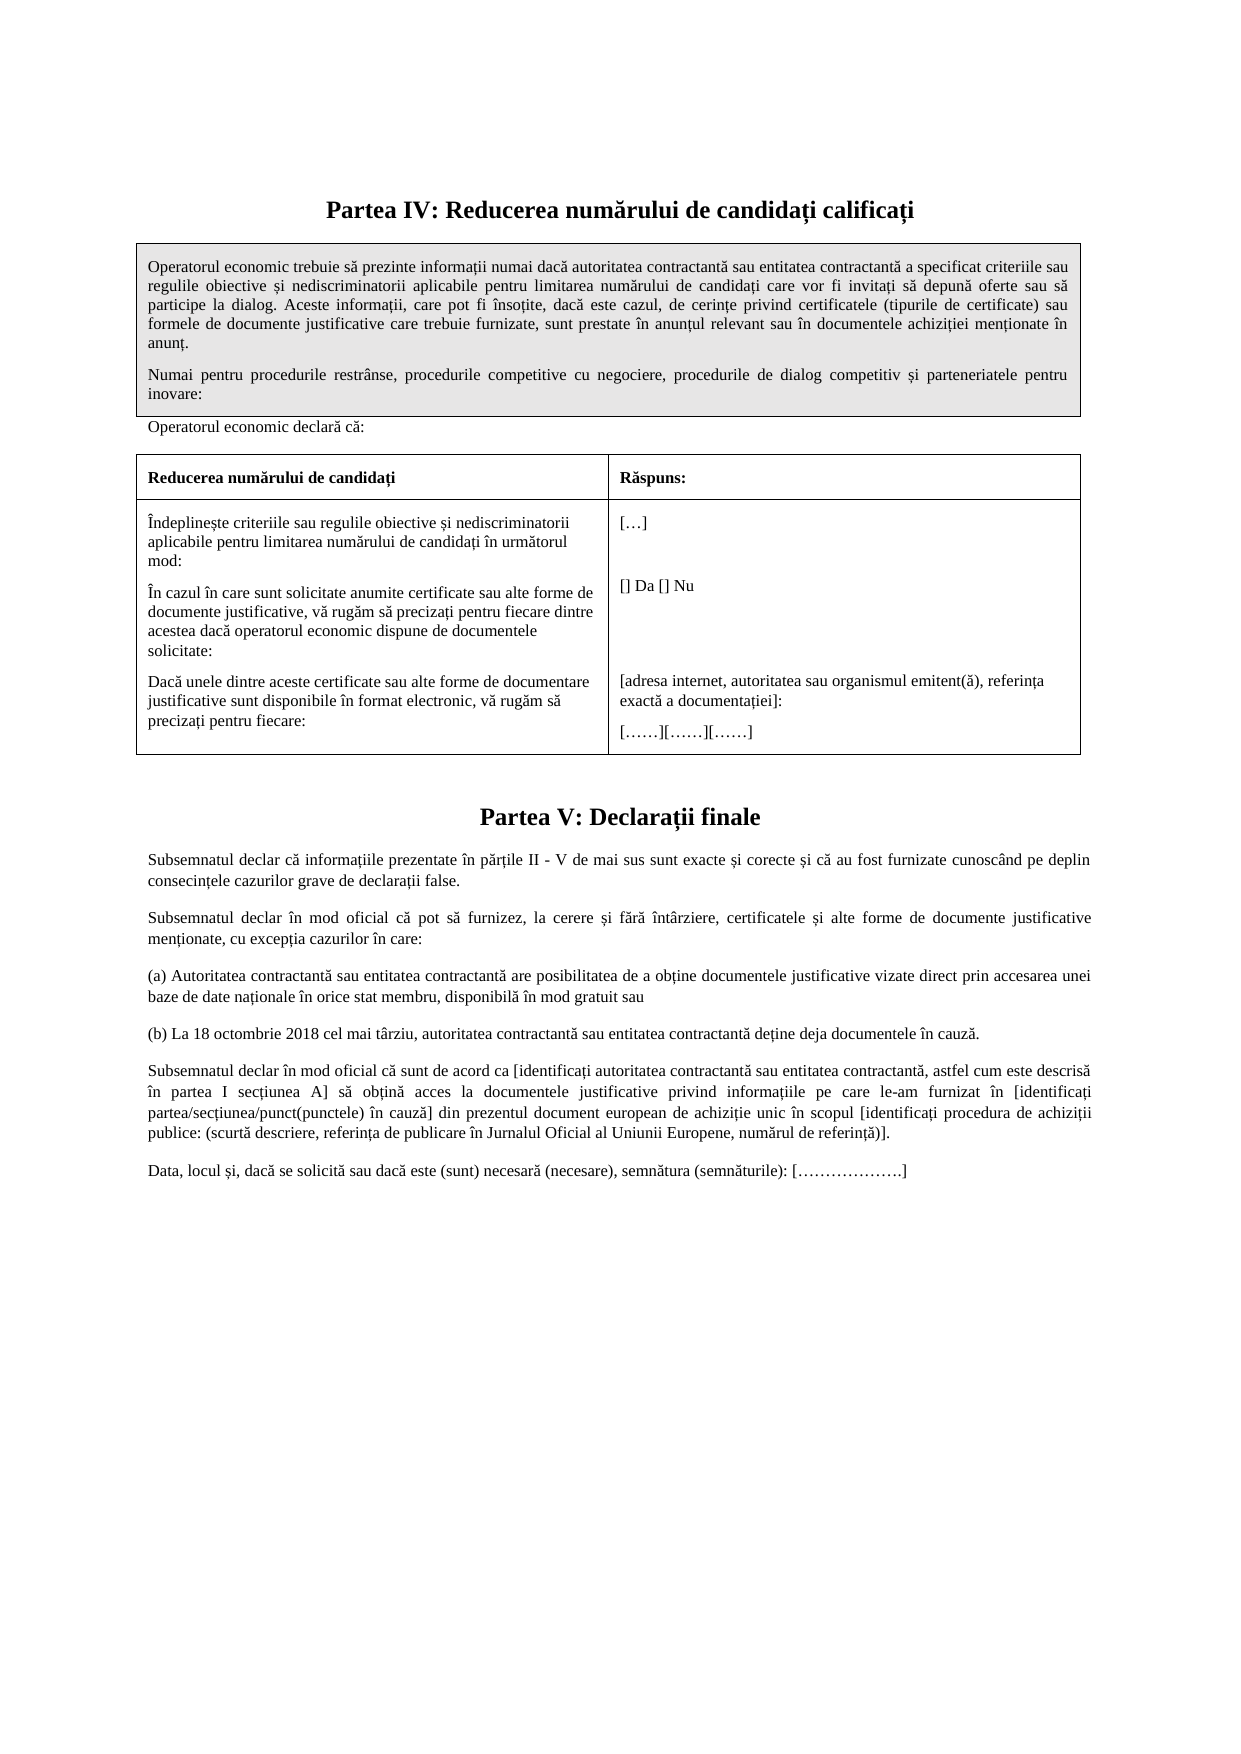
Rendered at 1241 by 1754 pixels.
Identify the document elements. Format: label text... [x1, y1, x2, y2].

text Partea V: Declarații finale [148, 802, 1093, 831]
text Subsemnatul declar în mod oficial că pot să furnizez, la cerere și fără întârziere, certificatele și alte forme de documente justificative menționate, cu excepția cazurilor în care: [148, 908, 1093, 948]
text Partea IV: Reducerea numărului de candidați calificați [148, 195, 1093, 224]
text Subsemnatul declar în mod oficial că sunt de acord ca [identificați autoritatea contractantă sau entitatea contractantă, astfel cum este descrisă în partea I secțiunea A] să obțină acces la documentele justificative privind informațiile pe care le-am furnizat în [identificați partea/secțiunea/punct(punctele) în cauză] din prezentul document european de achiziție unic în scopul [identificați procedura de achiziții publice: (scurtă descriere, referința de publicare în Jurnalul Oficial al Uniunii Europene, numărul de referință)]. [148, 1061, 1093, 1142]
table_cell […] [] Da [] Nu [adresa internet, autoritatea sau organismul emitent(ă), referința exactă a documentației]: [……][……][……] [609, 500, 1080, 754]
table_header Reducerea numărului de candidați [137, 455, 608, 499]
text (b) La 18 octombrie 2018 cel mai târziu, autoritatea contractantă sau entitatea contractantă deține deja documentele în cauză. [148, 1024, 1093, 1043]
text Subsemnatul declar că informațiile prezentate în părțile II - V de mai sus sunt exacte și corecte și că au fost furnizate cunoscând pe deplin consecințele cazurilor grave de declarații false. [148, 850, 1093, 890]
table_cell Îndeplinește criteriile sau regulile obiective și nediscriminatorii aplicabile pentru limitarea numărului de candidați în următorul mod: În cazul în care sunt solicitate anumite certificate sau alte forme de documente justificative, vă rugăm să precizați pentru fiecare dintre acestea dacă operatorul economic dispune de documentele solicitate: Dacă unele dintre aceste certificate sau alte forme de documentare justificative sunt disponibile în format electronic, vă rugăm să precizați pentru fiecare: [137, 500, 608, 754]
text Operatorul economic declară că: [148, 417, 1093, 436]
table_header Operatorul economic trebuie să prezinte informații numai dacă autoritatea contractantă sau entitatea contractantă a specificat criteriile sau regulile obiective și nediscriminatorii aplicabile pentru limitarea numărului de candidați care vor fi invitați să depună oferte sau să participe la dialog. Aceste informații, care pot fi însoțite, dacă este cazul, de cerințe privind certificatele (tipurile de certificate) sau formele de documente justificative care trebuie furnizate, sunt prestate în anunțul relevant sau în documentele achiziției menționate în anunț. Numai pentru procedurile restrânse, procedurile competitive cu negociere, procedurile de dialog competitiv și parteneriatele pentru inovare: [137, 244, 1080, 416]
text (a) Autoritatea contractantă sau entitatea contractantă are posibilitatea de a obține documentele justificative vizate direct prin accesarea unei baze de date naționale în orice stat membru, disponibilă în mod gratuit sau [148, 966, 1093, 1006]
text Data, locul și, dacă se solicită sau dacă este (sunt) necesară (necesare), semnătura (semnăturile): [……………….] [148, 1160, 1093, 1179]
table_header Răspuns: [609, 455, 1080, 499]
